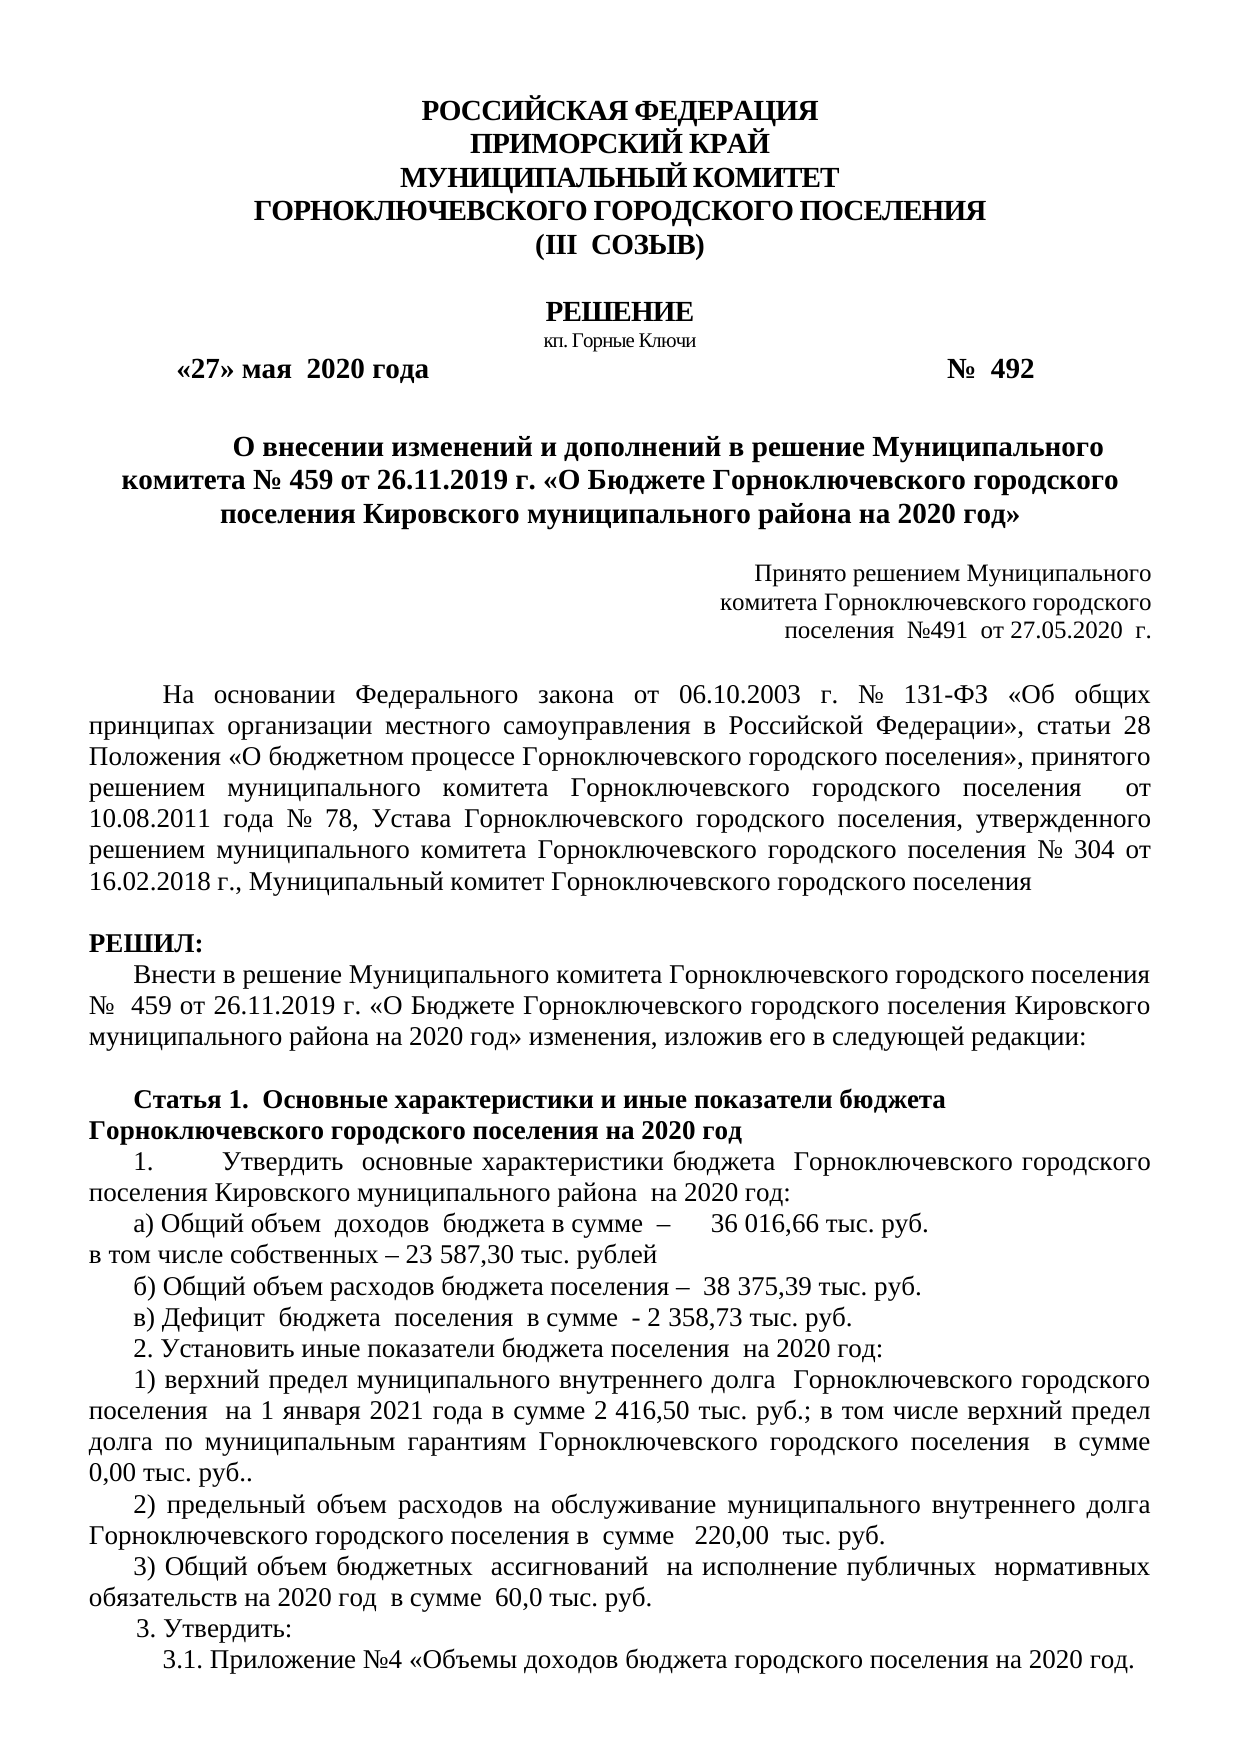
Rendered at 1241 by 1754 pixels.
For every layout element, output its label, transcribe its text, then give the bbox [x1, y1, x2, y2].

text (III СОЗЫВ) [89, 227, 1152, 260]
text б) Общий объем расходов бюджета поселения – 38 375,39 тыс. руб. [89, 1270, 1152, 1301]
text РЕШЕНИЕ [89, 294, 1152, 327]
text 3.1. Приложение №4 «Объемы доходов бюджета городского поселения на 2020 год. [89, 1643, 1152, 1674]
text поселения №491 от 27.05.2020 г. [89, 616, 1152, 644]
text в том числе собственных – 23 587,30 тыс. рублей [89, 1238, 1152, 1270]
text РЕШИЛ: [89, 927, 1152, 958]
text Внести в решение Муниципального комитета Горноключевского городского поселения № 459 от 26.11.2019 г. «О Бюджете Горноключевского городского поселения Кировского муниципального района на 2020 год» изменения, изложив его в следующей редакции: [89, 958, 1152, 1052]
text МУНИЦИПАЛЬНЫЙ КОМИТЕТ [89, 160, 1152, 193]
text РОССИЙСКАЯ ФЕДЕРАЦИЯ [89, 93, 1152, 126]
text 3) Общий объем бюджетных ассигнований на исполнение публичных нормативных обязательств на 2020 год в сумме 60,0 тыс. руб. [89, 1550, 1152, 1612]
text ГОРНОКЛЮЧЕВСКОГО ГОРОДСКОГО ПОСЕЛЕНИЯ [89, 193, 1152, 227]
text Принято решением Муниципального [89, 558, 1152, 587]
list Утвердить основные характеристики бюджета Горноключевского городского поселения Кировского муниципального района на 2020 год: [89, 1145, 1152, 1207]
text 3. Утвердить: [89, 1612, 1152, 1643]
text 2) предельный объем расходов на обслуживание муниципального внутреннего долга Горноключевского городского поселения в сумме 220,00 тыс. руб. [89, 1488, 1152, 1550]
text О внесении изменений и дополнений в решение Муниципального комитета № 459 от 26.11.2019 г. «О Бюджете Горноключевского городского поселения Кировского муниципального района на 2020 год» [89, 429, 1152, 529]
text а) Общий объем доходов бюджета в сумме – 36 016,66 тыс. руб. [89, 1207, 1152, 1238]
text «27» мая 2020 года № 492 [89, 352, 1152, 385]
text кп. Горные Ключи [89, 327, 1152, 352]
text 2. Установить иные показатели бюджета поселения на 2020 год: [89, 1332, 1152, 1363]
text 1) верхний предел муниципального внутреннего долга Горноключевского городского поселения на 1 января 2021 года в сумме 2 416,50 тыс. руб.; в том числе верхний предел долга по муниципальным гарантиям Горноключевского городского поселения в сумме 0,00 тыс. руб.. [89, 1363, 1152, 1488]
text в) Дефицит бюджета поселения в сумме - 2 358,73 тыс. руб. [89, 1301, 1152, 1332]
text Статья 1. Основные характеристики и иные показатели бюджета Горноключевского городского поселения на 2020 год [89, 1083, 1152, 1145]
text ПРИМОРСКИЙ КРАЙ [89, 126, 1152, 160]
text На основании Федерального закона от 06.10.2003 г. № 131-ФЗ «Об общих принципах организации местного самоуправления в Российской Федерации», статьи 28 Положения «О бюджетном процессе Горноключевского городского поселения», принятого решением муниципального комитета Горноключевского городского поселения от 10.08.2011 года № 78, Устава Горноключевского городского поселения, утвержденного решением муниципального комитета Горноключевского городского поселения № 304 от 16.02.2018 г., Муниципальный комитет Горноключевского городского поселения [89, 678, 1152, 896]
text комитета Горноключевского городского [89, 587, 1152, 616]
